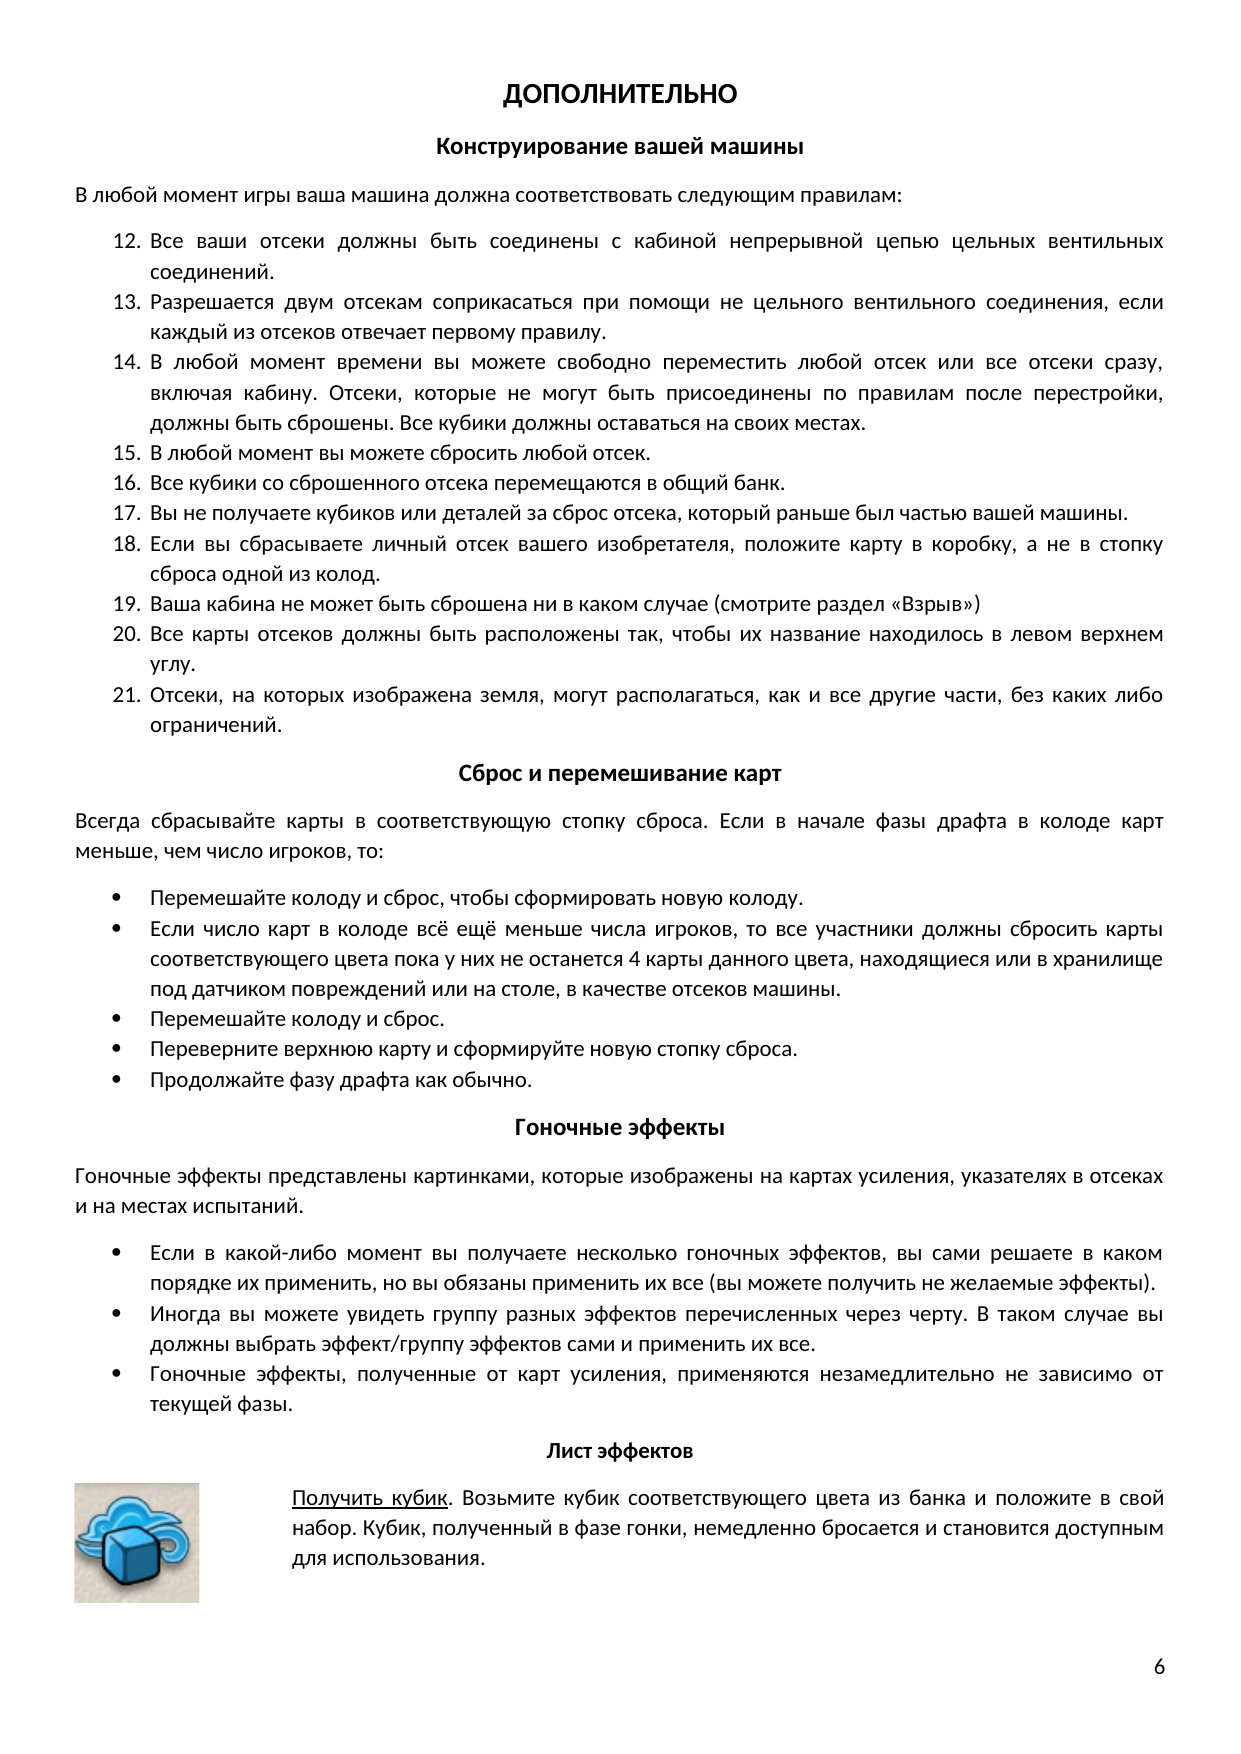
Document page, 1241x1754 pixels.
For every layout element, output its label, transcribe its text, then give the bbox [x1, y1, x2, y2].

text Гоночные эффекты [75, 1112, 1165, 1142]
list Отсеки, на которых изображена земля, могут располагаться, как и все другие части, без каких либо ограничений. [112, 680, 1165, 738]
list В любой момент вы можете сбросить любой отсек. [112, 438, 1165, 466]
list Все ваши отсеки должны быть соединены с кабиной непрерывной цепью цельных вентильных соединений. [112, 227, 1165, 285]
list Перемешайте колоду и сброс. [112, 1004, 1165, 1032]
text В любой момент игры ваша машина должна соответствовать следующим правилам: [75, 180, 1165, 208]
list Гоночные эффекты, полученные от карт усиления, применяются незамедлительно не зависимо от текущей фазы. [112, 1359, 1165, 1417]
picture [74, 1483, 200, 1603]
text Всегда сбрасывайте карты в соответствующую стопку сброса. Если в начале фазы драфта в колоде карт меньше, чем число игроков, то: [75, 806, 1165, 864]
list Перемешайте колоду и сброс, чтобы сформировать новую колоду. [112, 883, 1165, 911]
list Если в какой-либо момент вы получаете несколько гоночных эффектов, вы сами решаете в каком порядке их применить, но вы обязаны применить их все (вы можете получить не желаемые эффекты). [112, 1238, 1165, 1296]
text ДОПОЛНИТЕЛЬНО [75, 75, 1165, 111]
list В любой момент времени вы можете свободно переместить любой отсек или все отсеки сразу, включая кабину. Отсеки, которые не могут быть присоединены по правилам после перестройки, должны быть сброшены. Все кубики должны оставаться на своих местах. [112, 347, 1165, 436]
text Сброс и перемешивание карт [75, 757, 1165, 787]
list Разрешается двум отсекам соприкасаться при помощи не цельного вентильного соединения, если каждый из отсеков отвечает первому правилу. [112, 287, 1165, 345]
text Лист эффектов [75, 1436, 1165, 1464]
list Продолжайте фазу драфта как обычно. [112, 1065, 1165, 1093]
list Переверните верхнюю карту и сформируйте новую стопку сброса. [112, 1034, 1165, 1062]
list Если число карт в колоде всё ещё меньше числа игроков, то все участники должны сбросить карты соответствующего цвета пока у них не останется 4 карты данного цвета, находящиеся или в хранилище под датчиком повреждений или на столе, в качестве отсеков машины. [112, 914, 1165, 1002]
list Все карты отсеков должны быть расположены так, чтобы их название находилось в левом верхнем углу. [112, 619, 1165, 677]
list Иногда вы можете увидеть группу разных эффектов перечисленных через черту. В таком случае вы должны выбрать эффект/группу эффектов сами и применить их все. [112, 1299, 1165, 1357]
text Получить кубик. Возьмите кубик соответствующего цвета из банка и положите в свой набор. Кубик, полученный в фазе гонки, немедленно бросается и становится доступным для использования. [200, 1483, 1165, 1571]
list Все кубики со сброшенного отсека перемещаются в общий банк. [112, 468, 1165, 496]
list Ваша кабина не может быть сброшена ни в каком случае (смотрите раздел «Взрыв») [112, 589, 1165, 617]
text Конструирование вашей машины [75, 130, 1165, 161]
text Гоночные эффекты представлены картинками, которые изображены на картах усиления, указателях в отсеках и на местах испытаний. [75, 1161, 1165, 1219]
list Если вы сбрасываете личный отсек вашего изобретателя, положите карту в коробку, а не в стопку сброса одной из колод. [112, 529, 1165, 587]
list Вы не получаете кубиков или деталей за сброс отсека, который раньше был частью вашей машины. [112, 498, 1165, 526]
